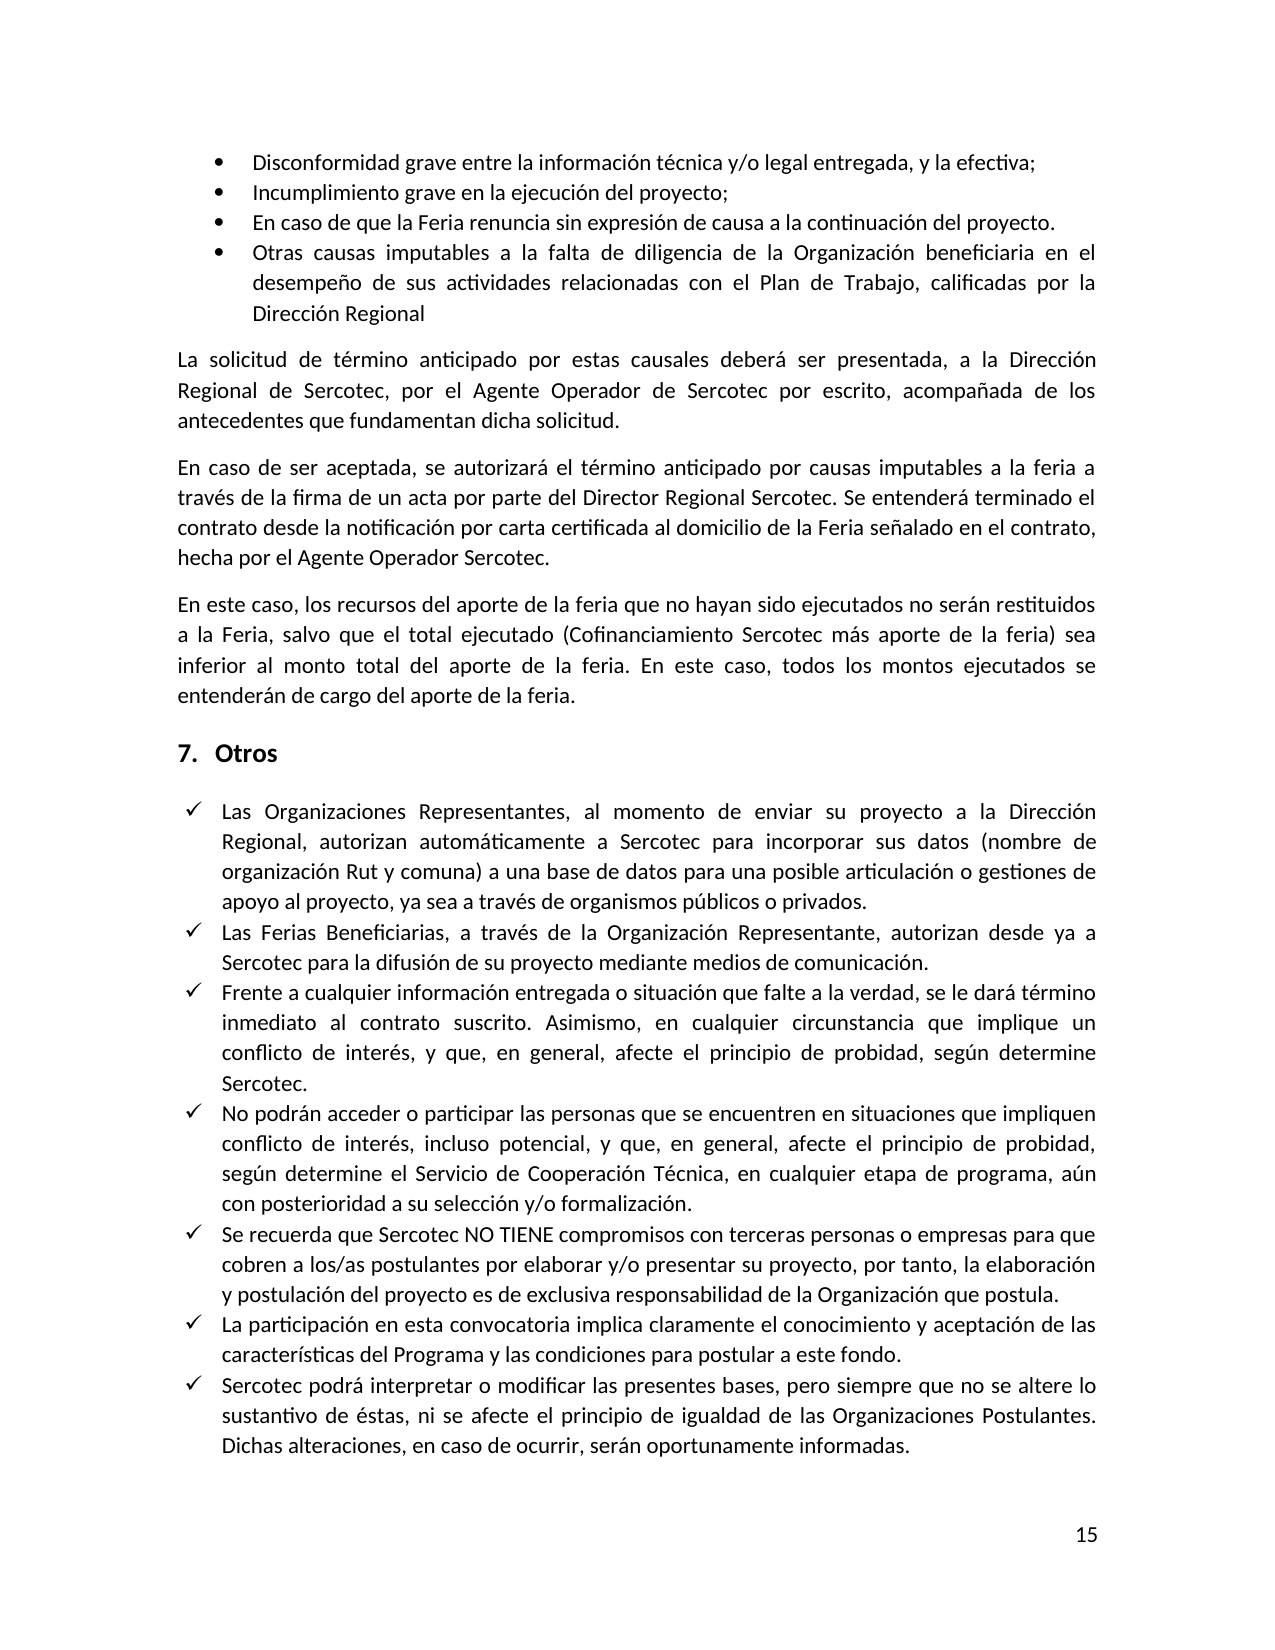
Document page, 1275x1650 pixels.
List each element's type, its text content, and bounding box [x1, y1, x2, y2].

list Las Ferias Beneficiarias, a través de la Organización Representante, autorizan desde ya a Sercotec para la difusión de su proyecto mediante medios de comunicación. [184, 918, 1098, 976]
list Sercotec podrá interpretar o modificar las presentes bases, pero siempre que no se altere lo sustantivo de éstas, ni se afecte el principio de igualdad de las Organizaciones Postulantes. Dichas alteraciones, en caso de ocurrir, serán oportunamente informadas. [184, 1371, 1098, 1459]
subtitle Otros [177, 736, 1098, 769]
text La solicitud de término anticipado por estas causales deberá ser presentada, a la Dirección Regional de Sercotec, por el Agente Operador de Sercotec por escrito, acompañada de los antecedentes que fundamentan dicha solicitud. [177, 346, 1098, 434]
text En caso de ser aceptada, se autorizará el término anticipado por causas imputables a la feria a través de la firma de un acta por parte del Director Regional Sercotec. Se entenderá terminado el contrato desde la notificación por carta certificada al domicilio de la Feria señalado en el contrato, hecha por el Agente Operador Sercotec. [177, 453, 1098, 571]
list Se recuerda que Sercotec NO TIENE compromisos con terceras personas o empresas para que cobren a los/as postulantes por elaborar y/o presentar su proyecto, por tanto, la elaboración y postulación del proyecto es de exclusiva responsabilidad de la Organización que postula. [184, 1220, 1098, 1308]
list Incumplimiento grave en la ejecución del proyecto; [215, 178, 1098, 206]
list Disconformidad grave entre la información técnica y/o legal entregada, y la efectiva; [215, 148, 1098, 176]
list Las Organizaciones Representantes, al momento de enviar su proyecto a la Dirección Regional, autorizan automáticamente a Sercotec para incorporar sus datos (nombre de organización Rut y comuna) a una base de datos para una posible articulación o gestiones de apoyo al proyecto, ya sea a través de organismos públicos o privados. [184, 797, 1098, 915]
list Otras causas imputables a la falta de diligencia de la Organización beneficiaria en el desempeño de sus actividades relacionadas con el Plan de Trabajo, calificadas por la Dirección Regional [215, 238, 1098, 327]
list La participación en esta convocatoria implica claramente el conocimiento y aceptación de las características del Programa y las condiciones para postular a este fondo. [184, 1310, 1098, 1368]
list Frente a cualquier información entregada o situación que falte a la verdad, se le dará término inmediato al contrato suscrito. Asimismo, en cualquier circunstancia que implique un conflicto de interés, y que, en general, afecte el principio de probidad, según determine Sercotec. [184, 978, 1098, 1097]
list No podrán acceder o participar las personas que se encuentren en situaciones que impliquen conflicto de interés, incluso potencial, y que, en general, afecte el principio de probidad, según determine el Servicio de Cooperación Técnica, en cualquier etapa de programa, aún con posterioridad a su selección y/o formalización. [184, 1099, 1098, 1217]
list En caso de que la Feria renuncia sin expresión de causa a la continuación del proyecto. [215, 208, 1098, 236]
text En este caso, los recursos del aporte de la feria que no hayan sido ejecutados no serán restituidos a la Feria, salvo que el total ejecutado (Cofinanciamiento Sercotec más aporte de la feria) sea inferior al monto total del aporte de la feria. En este caso, todos los montos ejecutados se entenderán de cargo del aporte de la feria. [177, 590, 1098, 709]
